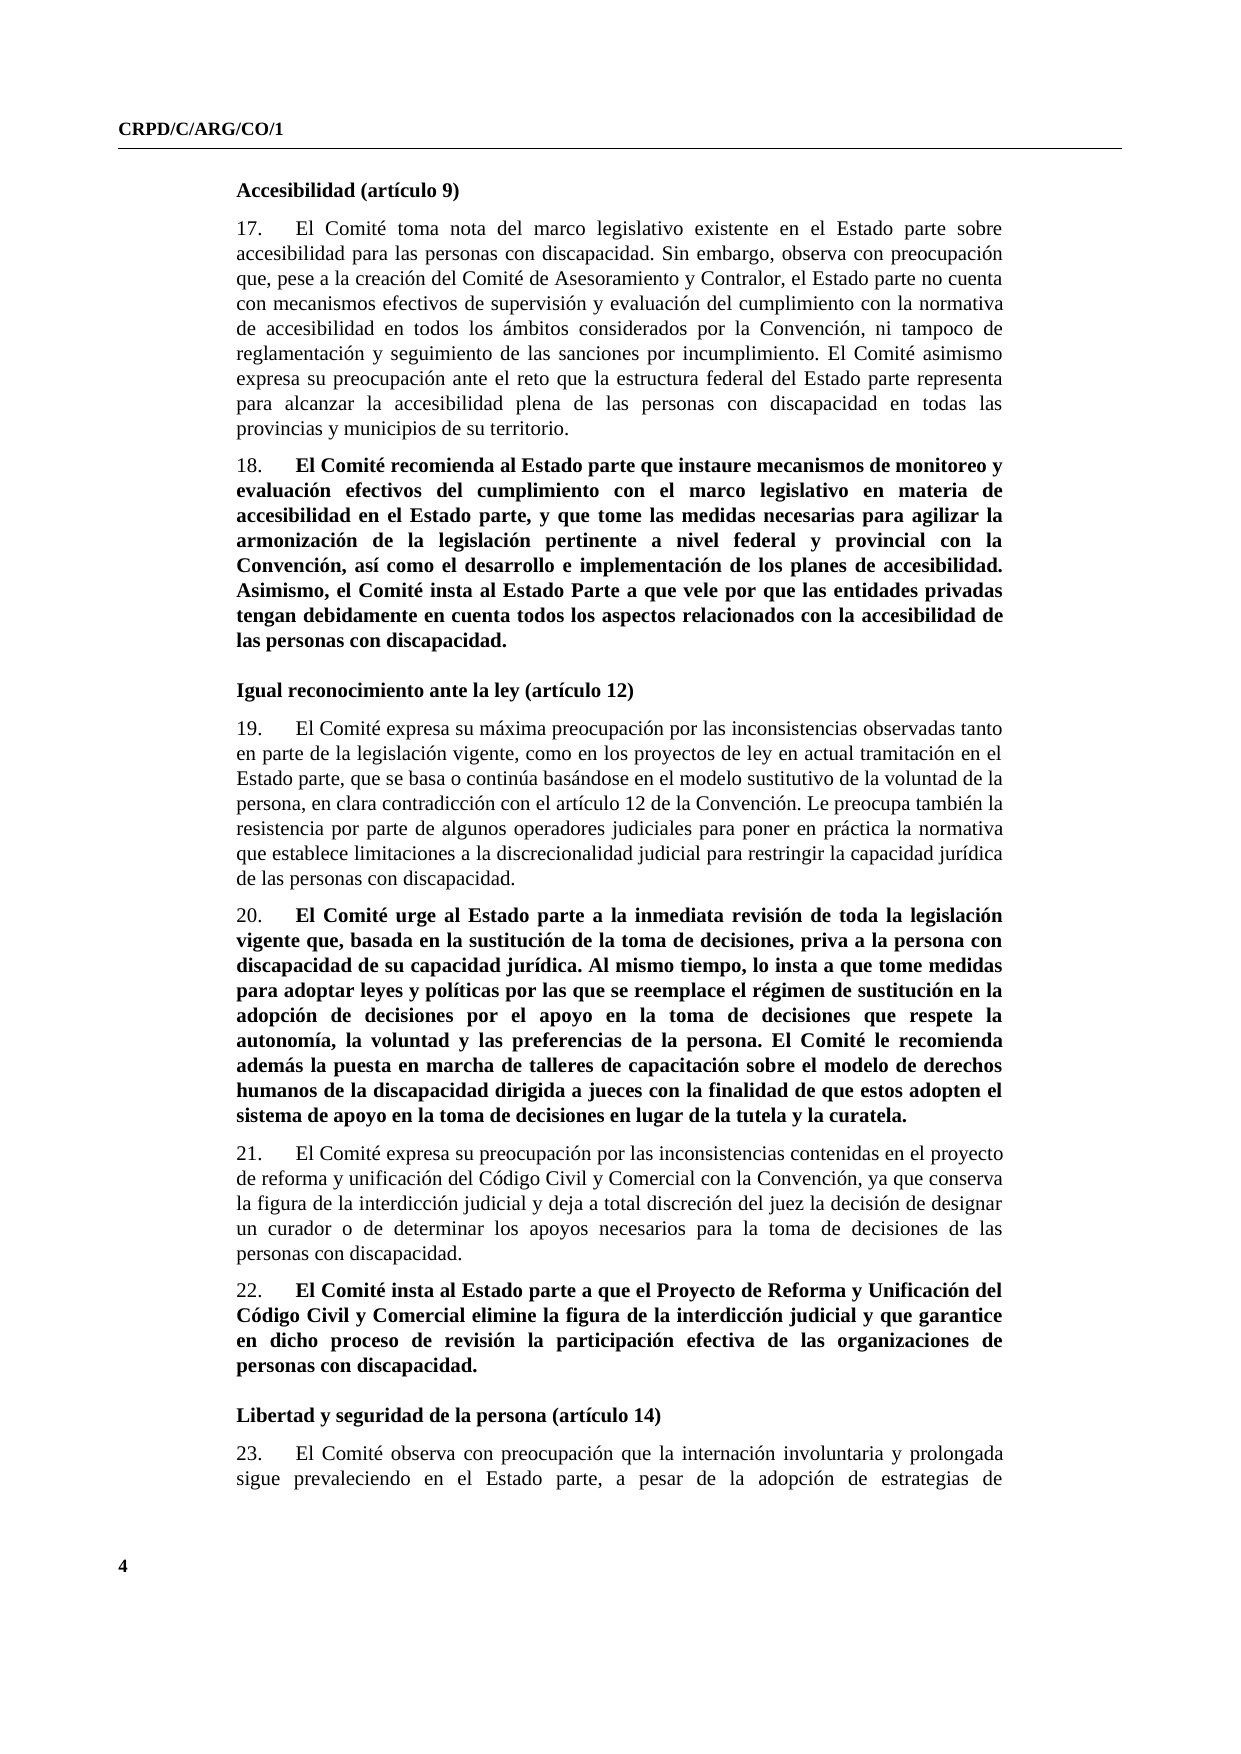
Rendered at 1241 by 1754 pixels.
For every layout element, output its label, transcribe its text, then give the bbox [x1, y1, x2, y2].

text Igual reconocimiento ante la ley (artículo 12) [118, 677, 1004, 702]
text 18. El Comité recomienda al Estado parte que instaure mecanismos de monitoreo y evaluación efectivos del cumplimiento con el marco legislativo en materia de accesibilidad en el Estado parte, y que tome las medidas necesarias para agilizar la armonización de la legislación pertinente a nivel federal y provincial con la Convención, así como el desarrollo e implementación de los planes de accesibilidad. Asimismo, el Comité insta al Estado Parte a que vele por que las entidades privadas tengan debidamente en cuenta todos los aspectos relacionados con la accesibilidad de las personas con discapacidad. [236, 452, 1004, 652]
text 19. El Comité expresa su máxima preocupación por las inconsistencias observadas tanto en parte de la legislación vigente, como en los proyectos de ley en actual tramitación en el Estado parte, que se basa o continúa basándose en el modelo sustitutivo de la voluntad de la persona, en clara contradicción con el artículo 12 de la Convención. Le preocupa también la resistencia por parte de algunos operadores judiciales para poner en práctica la normativa que establece limitaciones a la discrecionalidad judicial para restringir la capacidad jurídica de las personas con discapacidad. [236, 715, 1004, 890]
text Accesibilidad (artículo 9) [118, 177, 1004, 202]
text 20. El Comité urge al Estado parte a la inmediata revisión de toda la legislación vigente que, basada en la sustitución de la toma de decisiones, priva a la persona con discapacidad de su capacidad jurídica. Al mismo tiempo, lo insta a que tome medidas para adoptar leyes y políticas por las que se reemplace el régimen de sustitución en la adopción de decisiones por el apoyo en la toma de decisiones que respete la autonomía, la voluntad y las preferencias de la persona. El Comité le recomienda además la puesta en marcha de talleres de capacitación sobre el modelo de derechos humanos de la discapacidad dirigida a jueces con la finalidad de que estos adopten el sistema de apoyo en la toma de decisiones en lugar de la tutela y la curatela. [236, 902, 1004, 1127]
text Libertad y seguridad de la persona (artículo 14) [118, 1402, 1004, 1427]
text 17. El Comité toma nota del marco legislativo existente en el Estado parte sobre accesibilidad para las personas con discapacidad. Sin embargo, observa con preocupación que, pese a la creación del Comité de Asesoramiento y Contralor, el Estado parte no cuenta con mecanismos efectivos de supervisión y evaluación del cumplimiento con la normativa de accesibilidad en todos los ámbitos considerados por la Convención, ni tampoco de reglamentación y seguimiento de las sanciones por incumplimiento. El Comité asimismo expresa su preocupación ante el reto que la estructura federal del Estado parte representa para alcanzar la accesibilidad plena de las personas con discapacidad en todas las provincias y municipios de su territorio. [236, 215, 1004, 440]
text 21. El Comité expresa su preocupación por las inconsistencias contenidas en el proyecto de reforma y unificación del Código Civil y Comercial con la Convención, ya que conserva la figura de la interdicción judicial y deja a total discreción del juez la decisión de designar un curador o de determinar los apoyos necesarios para la toma de decisiones de las personas con discapacidad. [236, 1140, 1004, 1265]
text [236, 1440, 1004, 1490]
text 22. El Comité insta al Estado parte a que el Proyecto de Reforma y Unificación del Código Civil y Comercial elimine la figura de la interdicción judicial y que garantice en dicho proceso de revisión la participación efectiva de las organizaciones de personas con discapacidad. [236, 1277, 1004, 1377]
